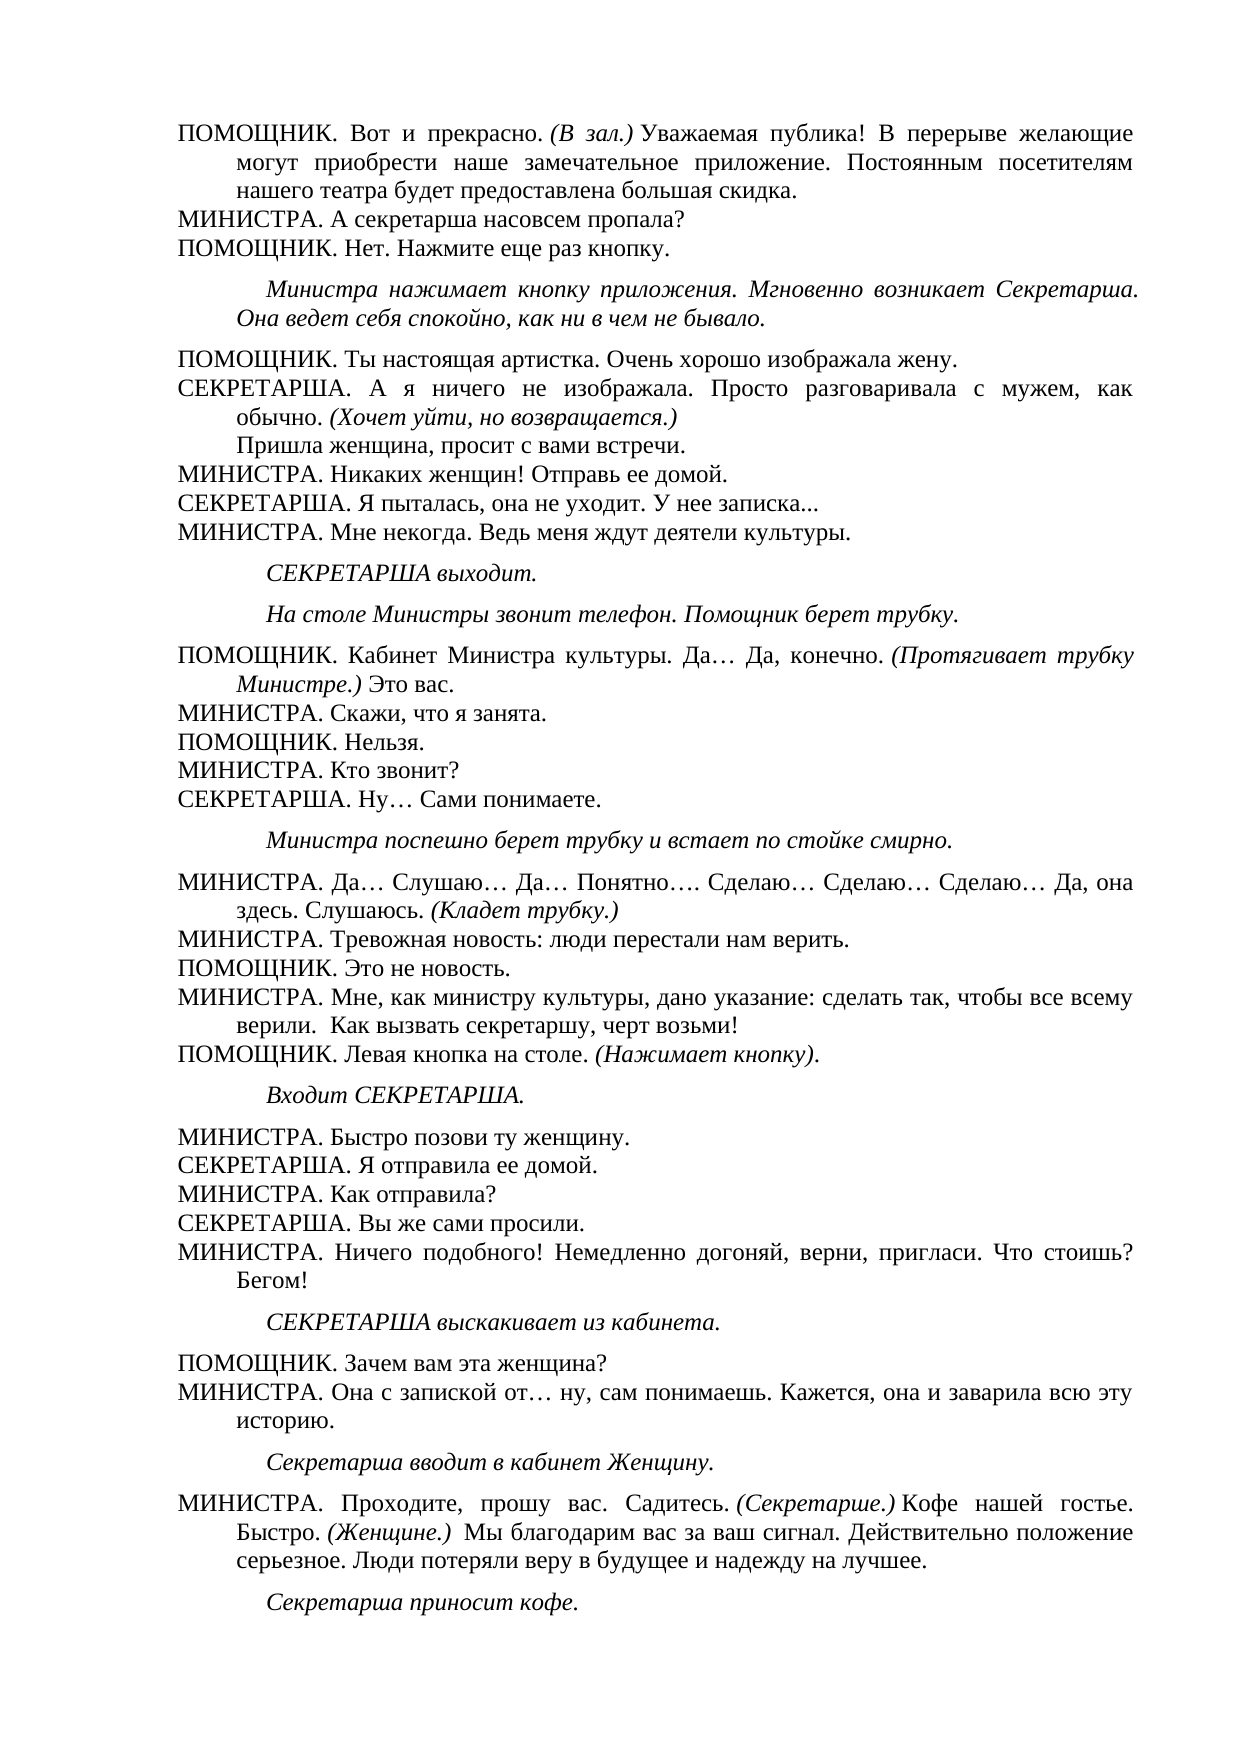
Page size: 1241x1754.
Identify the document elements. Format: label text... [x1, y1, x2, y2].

text ПОМОЩНИК. Левая кнопка на столе. (Нажимает кнопку). [177, 1039, 1134, 1068]
text Секретарша вводит в кабинет Женщину. [236, 1447, 1140, 1476]
text ПОМОЩНИК. Это не новость. [177, 953, 1134, 982]
text Министра поспешно берет трубку и встает по стойке смирно. [236, 826, 1140, 854]
text ПОМОЩНИК. Зачем вам эта женщина? [177, 1348, 1134, 1377]
text МИНИСТРА. Как отправила? [177, 1179, 1134, 1208]
text Входит СЕКРЕТАРША. [236, 1081, 1140, 1109]
text МИНИСТРА. Быстро позови ту женщину. [177, 1122, 1134, 1151]
text ПОМОЩНИК. Нельзя. [177, 727, 1134, 756]
text МИНИСТРА. Никаких женщин! Отправь ее домой. [177, 459, 1134, 488]
text МИНИСТРА. Мне, как министру культуры, дано указание: сделать так, чтобы все всему верили. Как вызвать секретаршу, черт возьми! [177, 982, 1134, 1039]
text МИНИСТРА. Мне некогда. Ведь меня ждут деятели культуры. [177, 517, 1134, 546]
text На столе Министры звонит телефон. Помощник берет трубку. [236, 599, 1140, 628]
text СЕКРЕТАРША. Ну… Сами понимаете. [177, 784, 1134, 813]
text Пришла женщина, просит с вами встречи. [236, 431, 1134, 459]
text МИНИСТРА. Кто звонит? [177, 756, 1134, 784]
text МИНИСТРА. Да… Слушаю… Да… Понятно…. Сделаю… Сделаю… Сделаю… Да, она здесь. Слушаюсь. (Кладет трубку.) [177, 867, 1134, 924]
text Секретарша приносит кофе. [236, 1587, 1140, 1616]
text МИНИСТРА. Проходите, прошу вас. Садитесь. (Секретарше.) Кофе нашей гостье. Быстро. (Женщине.) Мы благодарим вас за ваш сигнал. Действительно положение серьезное. Люди потеряли веру в будущее и надежду на лучшее. [177, 1488, 1134, 1574]
text СЕКРЕТАРША выскакивает из кабинета. [236, 1307, 1140, 1336]
text Министра нажимает кнопку приложения. Мгновенно возникает Секретарша. Она ведет себя спокойно, как ни в чем не бывало. [236, 274, 1140, 332]
text ПОМОЩНИК. Кабинет Министра культуры. Да… Да, конечно. (Протягивает трубку Министре.) Это вас. [177, 641, 1134, 698]
text МИНИСТРА. Тревожная новость: люди перестали нам верить. [177, 924, 1134, 953]
text МИНИСТРА. Скажи, что я занята. [177, 698, 1134, 727]
text СЕКРЕТАРША. А я ничего не изображала. Просто разговаривала с мужем, как обычно. (Хочет уйти, но возвращается.) [177, 373, 1134, 431]
text МИНИСТРА. Ничего подобного! Немедленно догоняй, верни, пригласи. Что стоишь? Бегом! [177, 1237, 1134, 1294]
text СЕКРЕТАРША. Я отправила ее домой. [177, 1151, 1134, 1179]
text СЕКРЕТАРША. Я пыталась, она не уходит. У нее записка... [177, 488, 1134, 517]
text СЕКРЕТАРША. Вы же сами просили. [177, 1208, 1134, 1237]
text ПОМОЩНИК. Ты настоящая артистка. Очень хорошо изображала жену. [177, 344, 1134, 373]
text ПОМОЩНИК. Нет. Нажмите еще раз кнопку. [177, 233, 1134, 262]
text СЕКРЕТАРША выходит. [236, 558, 1140, 587]
text МИНИСТРА. А секретарша насовсем пропала? [177, 204, 1134, 233]
text МИНИСТРА. Она с запиской от… ну, сам понимаешь. Кажется, она и заварила всю эту историю. [177, 1377, 1134, 1434]
text ПОМОЩНИК. Вот и прекрасно. (В зал.) Уважаемая публика! В перерыве желающие могут приобрести наше замечательное приложение. Постоянным посетителям нашего театра будет предоставлена большая скидка. [177, 118, 1134, 204]
